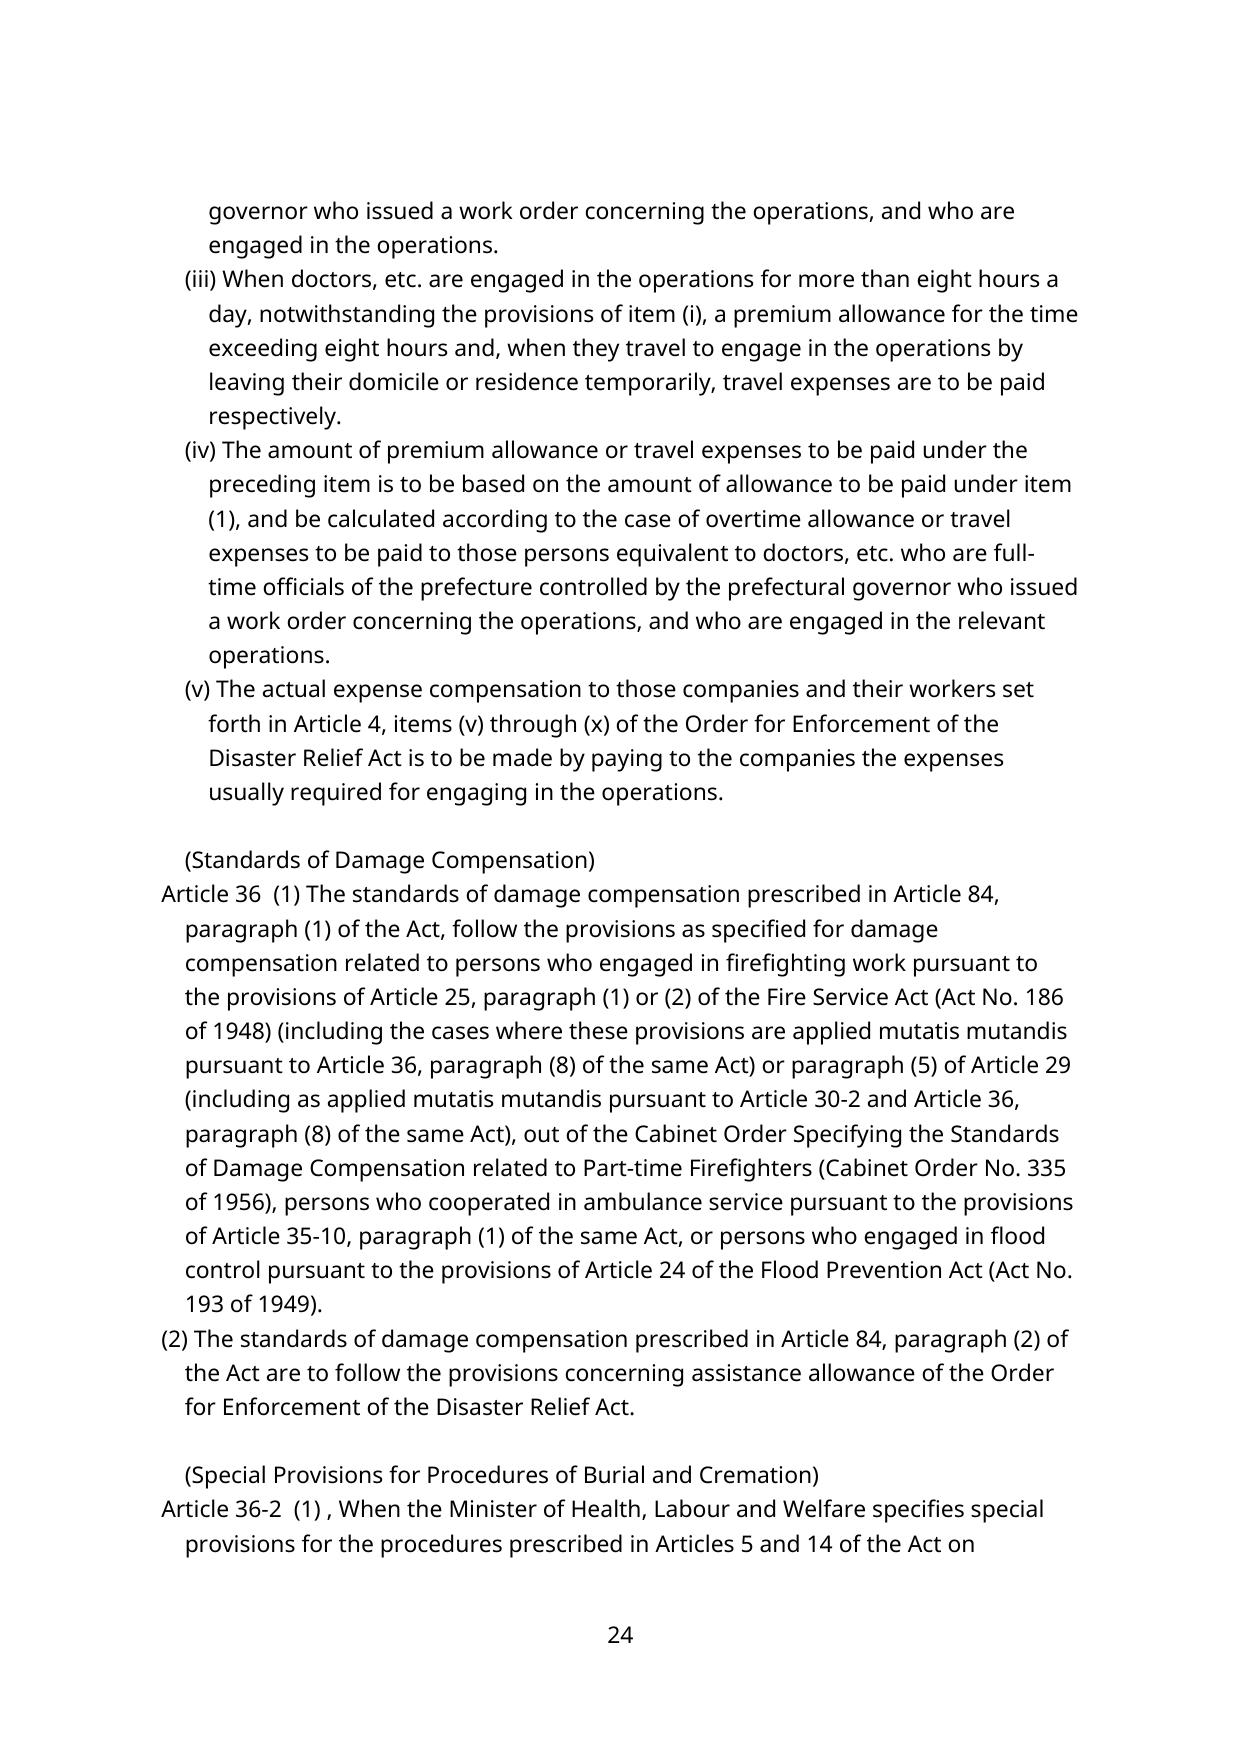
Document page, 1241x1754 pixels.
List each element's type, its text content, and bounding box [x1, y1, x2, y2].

text (2) The standards of damage compensation prescribed in Article 84, paragraph (2) of the Act are to follow the provisions concerning assistance allowance of the Order for Enforcement of the Disaster Relief Act. [161, 1321, 1079, 1424]
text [161, 1492, 1079, 1560]
text (Standards of Damage Compensation) [184, 843, 1079, 877]
text (iii) When doctors, etc. are engaged in the operations for more than eight hours a day, notwithstanding the provisions of item (i), a premium allowance for the time exceeding eight hours and, when they travel to engage in the operations by leaving their domicile or residence temporarily, travel expenses are to be paid respectively. [184, 262, 1079, 433]
text (Special Provisions for Procedures of Burial and Cremation) [184, 1458, 1079, 1492]
text (iv) The amount of premium allowance or travel expenses to be paid under the preceding item is to be based on the amount of allowance to be paid under item (1), and be calculated according to the case of overtime allowance or travel expenses to be paid to those persons equivalent to doctors, etc. who are full-time officials of the prefecture controlled by the prefectural governor who issued a work order concerning the operations, and who are engaged in the relevant operations. [184, 433, 1079, 672]
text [184, 194, 1079, 262]
text (v) The actual expense compensation to those companies and their workers set forth in Article 4, items (v) through (x) of the Order for Enforcement of the Disaster Relief Act is to be made by paying to the companies the expenses usually required for engaging in the operations. [184, 672, 1079, 809]
text Article 36 (1) The standards of damage compensation prescribed in Article 84, paragraph (1) of the Act, follow the provisions as specified for damage compensation related to persons who engaged in firefighting work pursuant to the provisions of Article 25, paragraph (1) or (2) of the Fire Service Act (Act No. 186 of 1948) (including the cases where these provisions are applied mutatis mutandis pursuant to Article 36, paragraph (8) of the same Act) or paragraph (5) of Article 29 (including as applied mutatis mutandis pursuant to Article 30-2 and Article 36, paragraph (8) of the same Act), out of the Cabinet Order Specifying the Standards of Damage Compensation related to Part-time Firefighters (Cabinet Order No. 335 of 1956), persons who cooperated in ambulance service pursuant to the provisions of Article 35-10, paragraph (1) of the same Act, or persons who engaged in flood control pursuant to the provisions of Article 24 of the Flood Prevention Act (Act No. 193 of 1949). [161, 877, 1079, 1321]
